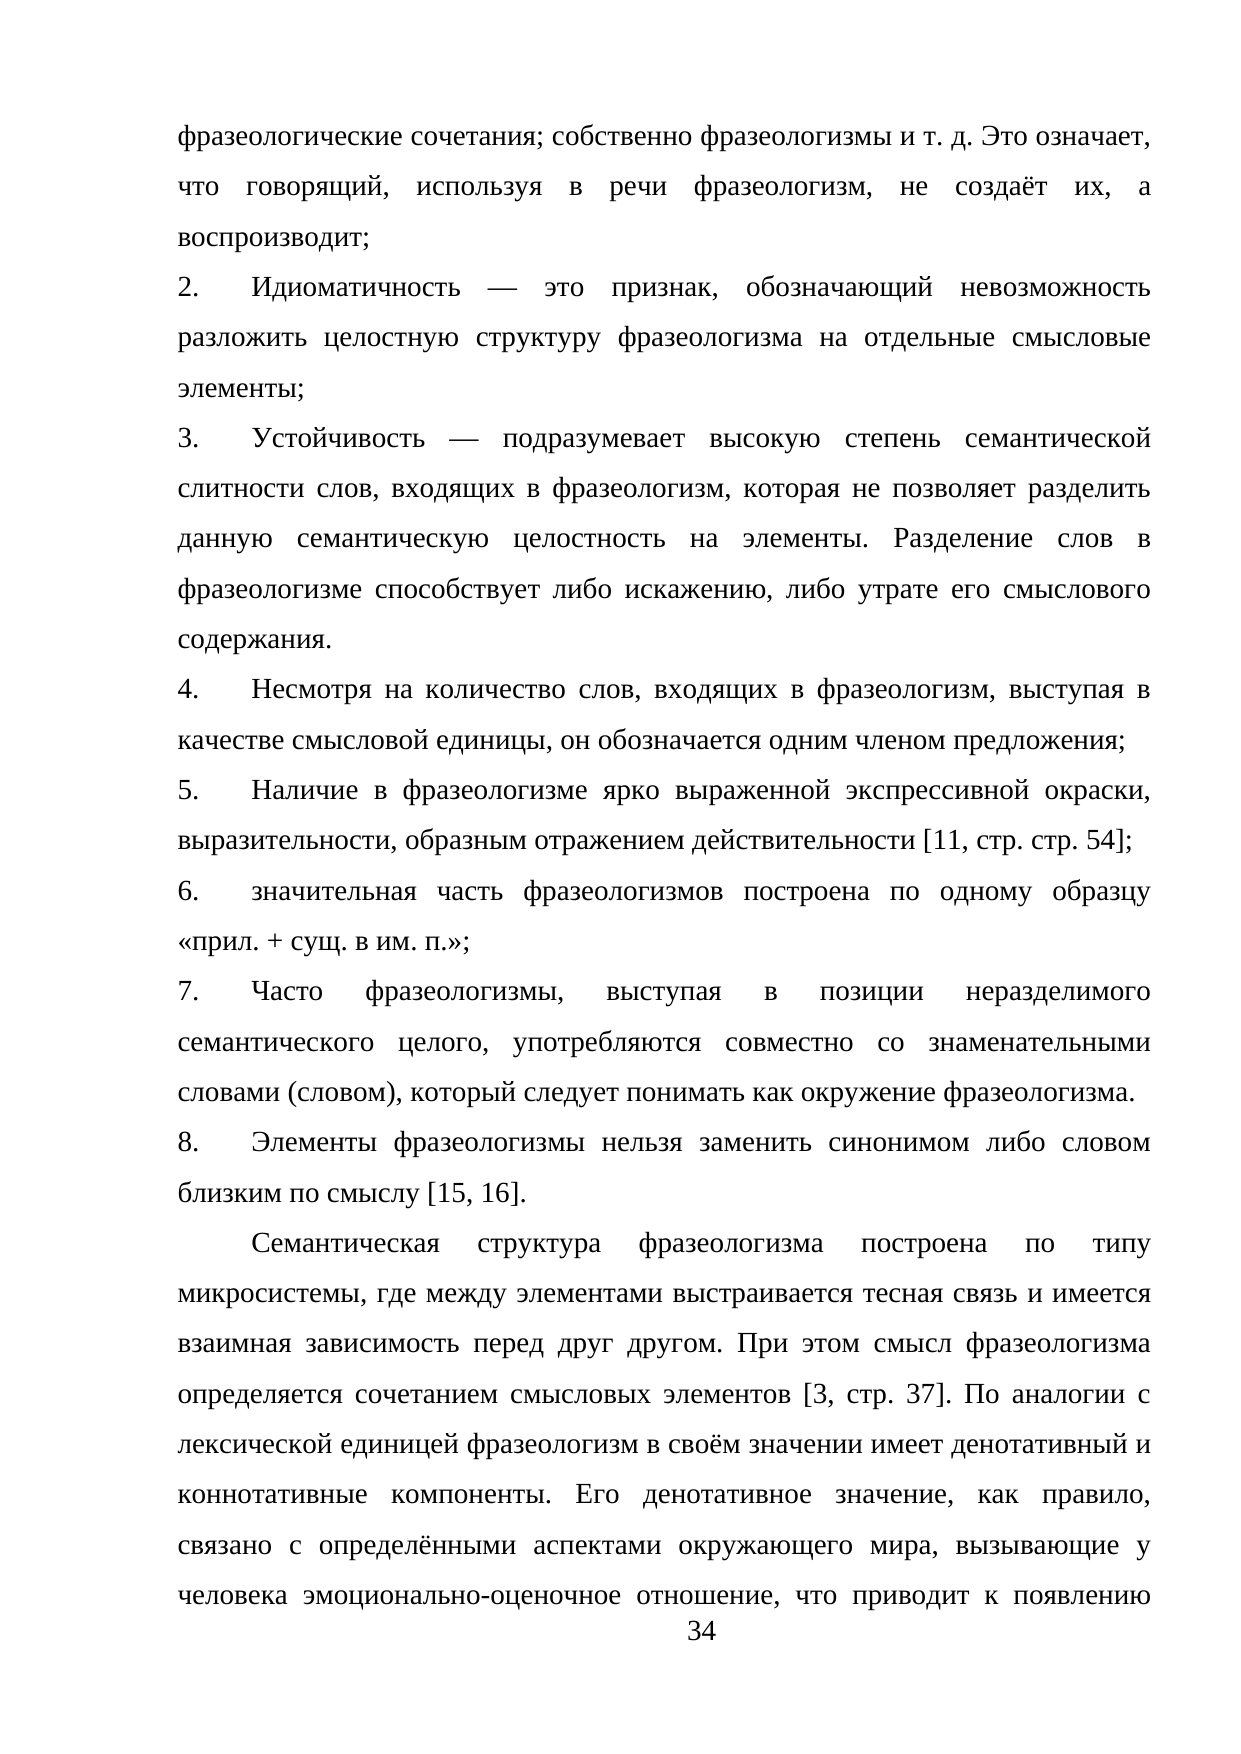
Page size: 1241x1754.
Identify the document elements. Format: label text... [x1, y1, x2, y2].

list Несмотря на количество слов, входящих в фразеологизм, выступая в качестве смысловой единицы, он обозначается одним членом предложения; [177, 672, 1152, 755]
list Устойчивость — подразумевает высокую степень семантической слитности слов, входящих в фразеологизм, которая не позволяет разделить данную семантическую целостность на элементы. Разделение слов в фразеологизме способствует либо искажению, либо утрате его смыслового содержания. [177, 420, 1152, 655]
list значительная часть фразеологизмов построена по одному образцу «прил. + сущ. в им. п.»; [177, 873, 1152, 957]
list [177, 118, 1152, 252]
list Элементы фразеологизмы нельзя заменить синонимом либо словом близким по смыслу [15, 16]. [177, 1124, 1152, 1208]
list Идиоматичность — это признак, обозначающий невозможность разложить целостную структуру фразеологизма на отдельные смысловые элементы; [177, 269, 1152, 403]
list Наличие в фразеологизме ярко выраженной экспрессивной окраски, выразительности, образным отражением действительности [11, стр. стр. 54]; [177, 772, 1152, 856]
list Часто фразеологизмы, выступая в позиции неразделимого семантического целого, употребляются совместно со знаменательными словами (словом), который следует понимать как окружение фразеологизма. [177, 973, 1152, 1108]
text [177, 1225, 1152, 1611]
